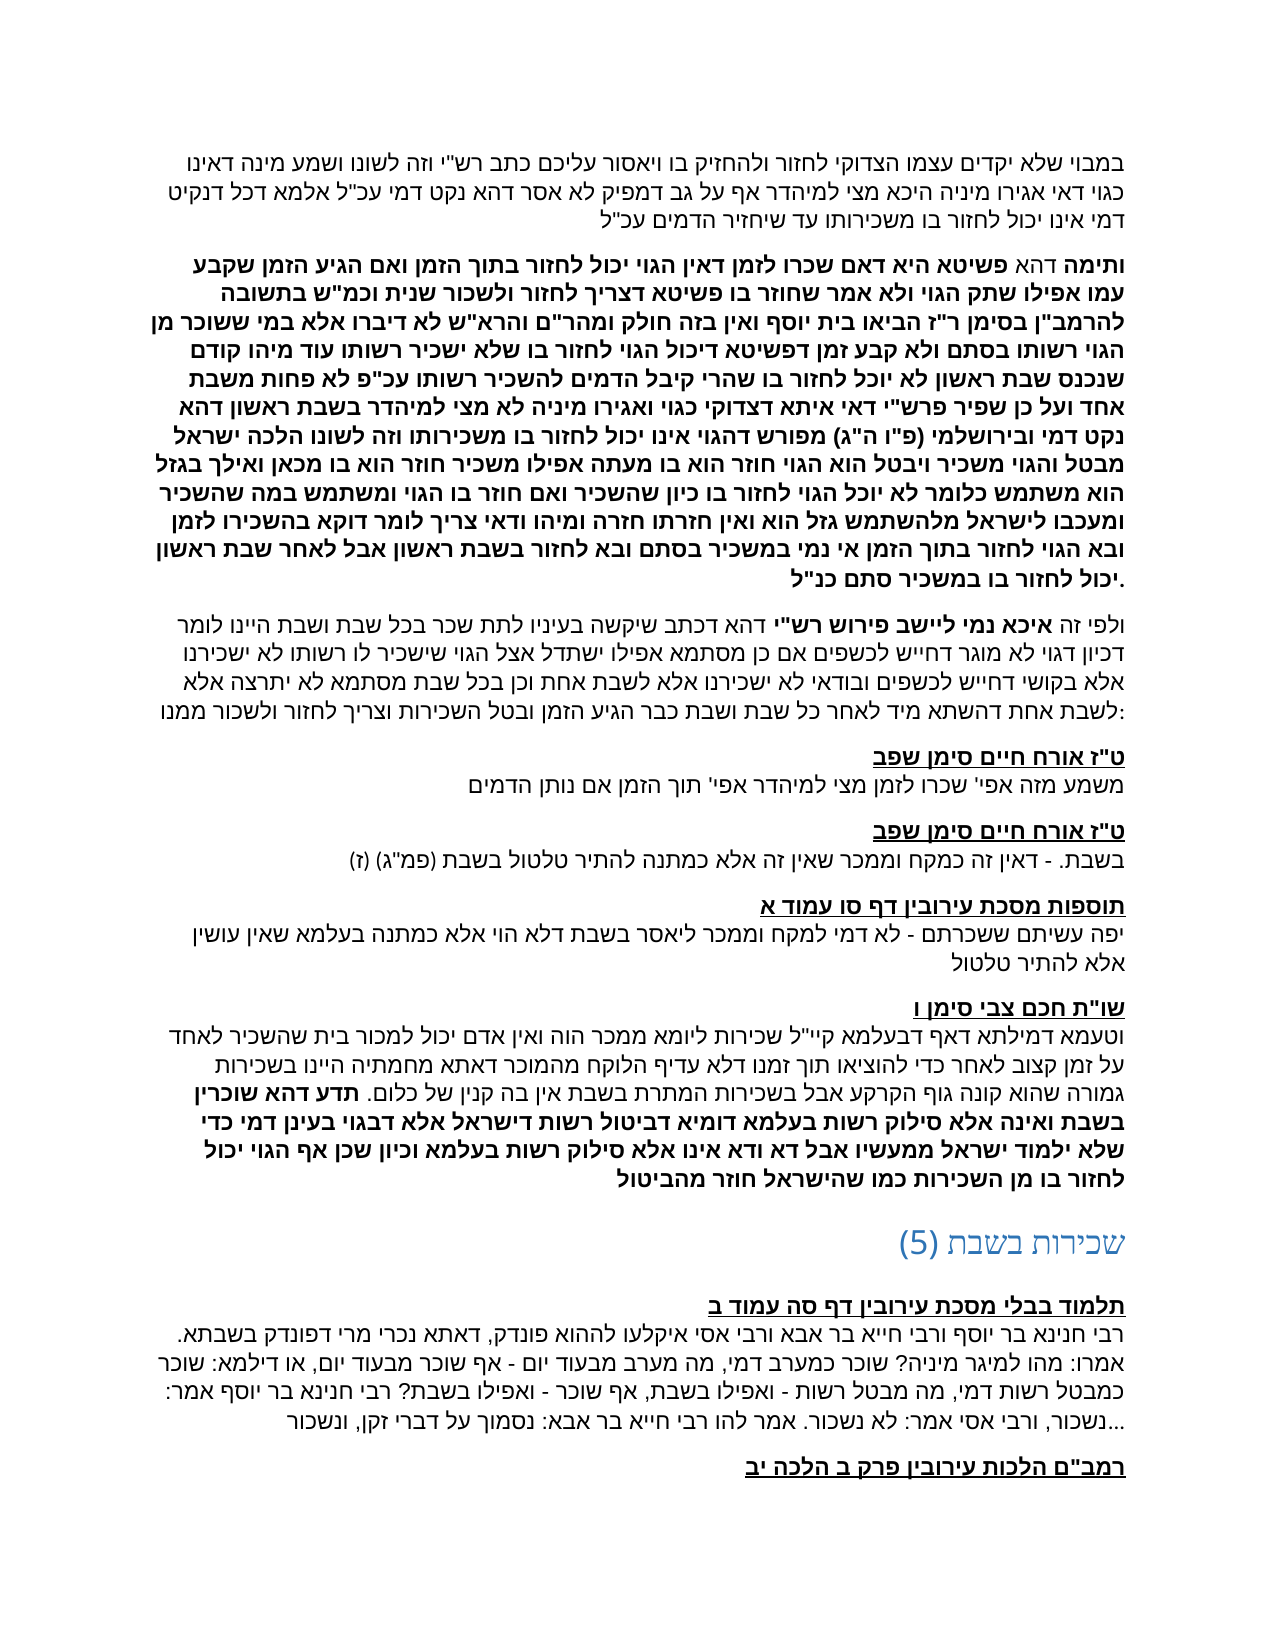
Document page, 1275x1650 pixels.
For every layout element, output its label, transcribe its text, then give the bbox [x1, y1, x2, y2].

text תוספות מסכת עירובין דף סו עמוד א [150, 893, 1125, 919]
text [150, 150, 1125, 233]
text משמע מזה אפי' שכרו לזמן מצי למיהדר אפי' תוך הזמן אם נותן הדמים [150, 772, 1125, 799]
text ט"ז אורח חיים סימן שפב [150, 818, 1125, 844]
text יפה עשיתם ששכרתם - לא דמי למקח וממכר ליאסר בשבת דלא הוי אלא כמתנה בעלמא שאין עושין אלא להתיר טלטול [150, 921, 1125, 976]
text וטעמא דמילתא דאף דבעלמא קיי"ל שכירות ליומא ממכר הוה ואין אדם יכול למכור בית שהשכיר לאחד על זמן קצוב לאחר כדי להוציאו תוך זמנו דלא עדיף הלוקח מהמוכר דאתא מחמתיה היינו בשכירות גמורה שהוא קונה גוף הקרקע אבל בשכירות המתרת בשבת אין בה קנין של כלום. תדע דהא שוכרין בשבת ואינה אלא סילוק רשות בעלמא דומיא דביטול רשות דישראל אלא דבגוי בעינן דמי כדי שלא ילמוד ישראל ממעשיו אבל דא ודא אינו אלא סילוק רשות בעלמא וכיון שכן אף הגוי יכול לחזור בו מן השכירות כמו שהישראל חוזר מהביטול [150, 1023, 1125, 1192]
text רמב"ם הלכות עירובין פרק ב הלכה יב [150, 1454, 1125, 1480]
text רבי חנינא בר יוסף ורבי חייא בר אבא ורבי אסי איקלעו לההוא פונדק, דאתא נכרי מרי דפונדק בשבתא. אמרו: מהו למיגר מיניה? שוכר כמערב דמי, מה מערב מבעוד יום - אף שוכר מבעוד יום, או דילמא: שוכר כמבטל רשות דמי, מה מבטל רשות - ואפילו בשבת, אף שוכר - ואפילו בשבת? רבי חנינא בר יוסף אמר: נשכור, ורבי אסי אמר: לא נשכור. אמר להו רבי חייא בר אבא: נסמוך על דברי זקן, ונשכור... [150, 1321, 1125, 1435]
text ט"ז אורח חיים סימן שפב [150, 744, 1125, 770]
text תלמוד בבלי מסכת עירובין דף סה עמוד ב [150, 1293, 1125, 1319]
text ולפי זה איכא נמי ליישב פירוש רש"י דהא דכתב שיקשה בעיניו לתת שכר בכל שבת ושבת היינו לומר דכיון דגוי לא מוגר דחייש לכשפים אם כן מסתמא אפילו ישתדל אצל הגוי שישכיר לו רשותו לא ישכירנו אלא בקושי דחייש לכשפים ובודאי לא ישכירנו אלא לשבת אחת וכן בכל שבת מסתמא לא יתרצה אלא לשבת אחת דהשתא מיד לאחר כל שבת ושבת כבר הגיע הזמן ובטל השכירות וצריך לחזור ולשכור ממנו: [150, 612, 1125, 725]
text ותימה דהא פשיטא היא דאם שכרו לזמן דאין הגוי יכול לחזור בתוך הזמן ואם הגיע הזמן שקבע עמו אפילו שתק הגוי ולא אמר שחוזר בו פשיטא דצריך לחזור ולשכור שנית וכמ"ש בתשובה להרמב"ן בסימן ר"ז הביאו בית יוסף ואין בזה חולק ומהר"ם והרא"ש לא דיברו אלא במי ששוכר מן הגוי רשותו בסתם ולא קבע זמן דפשיטא דיכול הגוי לחזור בו שלא ישכיר רשותו עוד מיהו קודם שנכנס שבת ראשון לא יוכל לחזור בו שהרי קיבל הדמים להשכיר רשותו עכ"פ לא פחות משבת אחד ועל כן שפיר פרש"י דאי איתא דצדוקי כגוי ואגירו מיניה לא מצי למיהדר בשבת ראשון דהא נקט דמי ובירושלמי (פ"ו ה"ג) מפורש דהגוי אינו יכול לחזור בו משכירותו וזה לשונו הלכה ישראל מבטל והגוי משכיר ויבטל הוא הגוי חוזר הוא בו מעתה אפילו משכיר חוזר הוא בו מכאן ואילך בגזל הוא משתמש כלומר לא יוכל הגוי לחזור בו כיון שהשכיר ואם חוזר בו הגוי ומשתמש במה שהשכיר ומעכבו לישראל מלהשתמש גזל הוא ואין חזרתו חזרה ומיהו ודאי צריך לומר דוקא בהשכירו לזמן ובא הגוי לחזור בתוך הזמן אי נמי במשכיר בסתם ובא לחזור בשבת ראשון אבל לאחר שבת ראשון יכול לחזור בו במשכיר סתם כנ"ל. [150, 252, 1125, 593]
text (ז) (פמ"ג) בשבת. - דאין זה כמקח וממכר שאין זה אלא כמתנה להתיר טלטול בשבת [150, 846, 1125, 874]
text שו"ת חכם צבי סימן ו [150, 995, 1125, 1021]
subtitle (5) שכירות בשבת [150, 1219, 1125, 1264]
